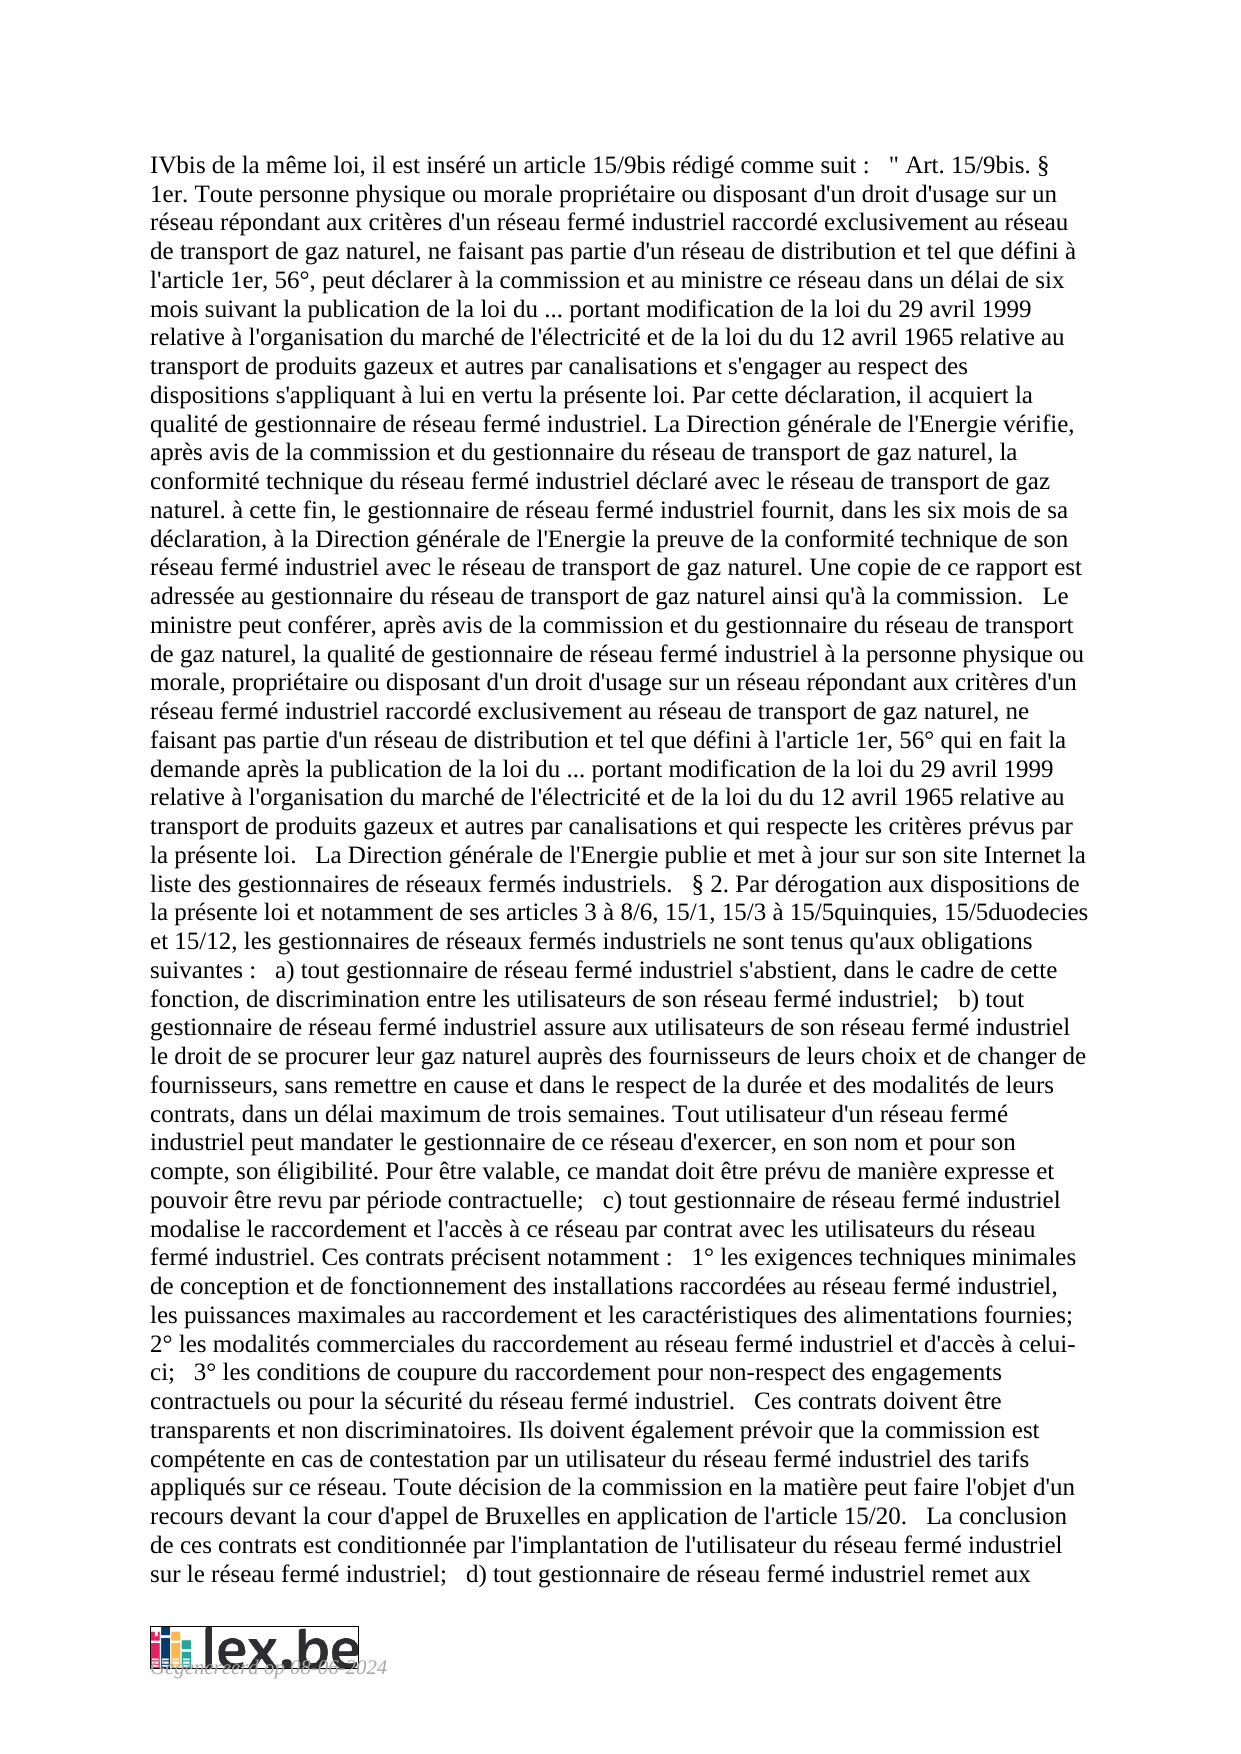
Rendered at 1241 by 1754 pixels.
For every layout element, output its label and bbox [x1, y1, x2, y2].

picture [151, 1627, 358, 1668]
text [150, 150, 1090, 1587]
